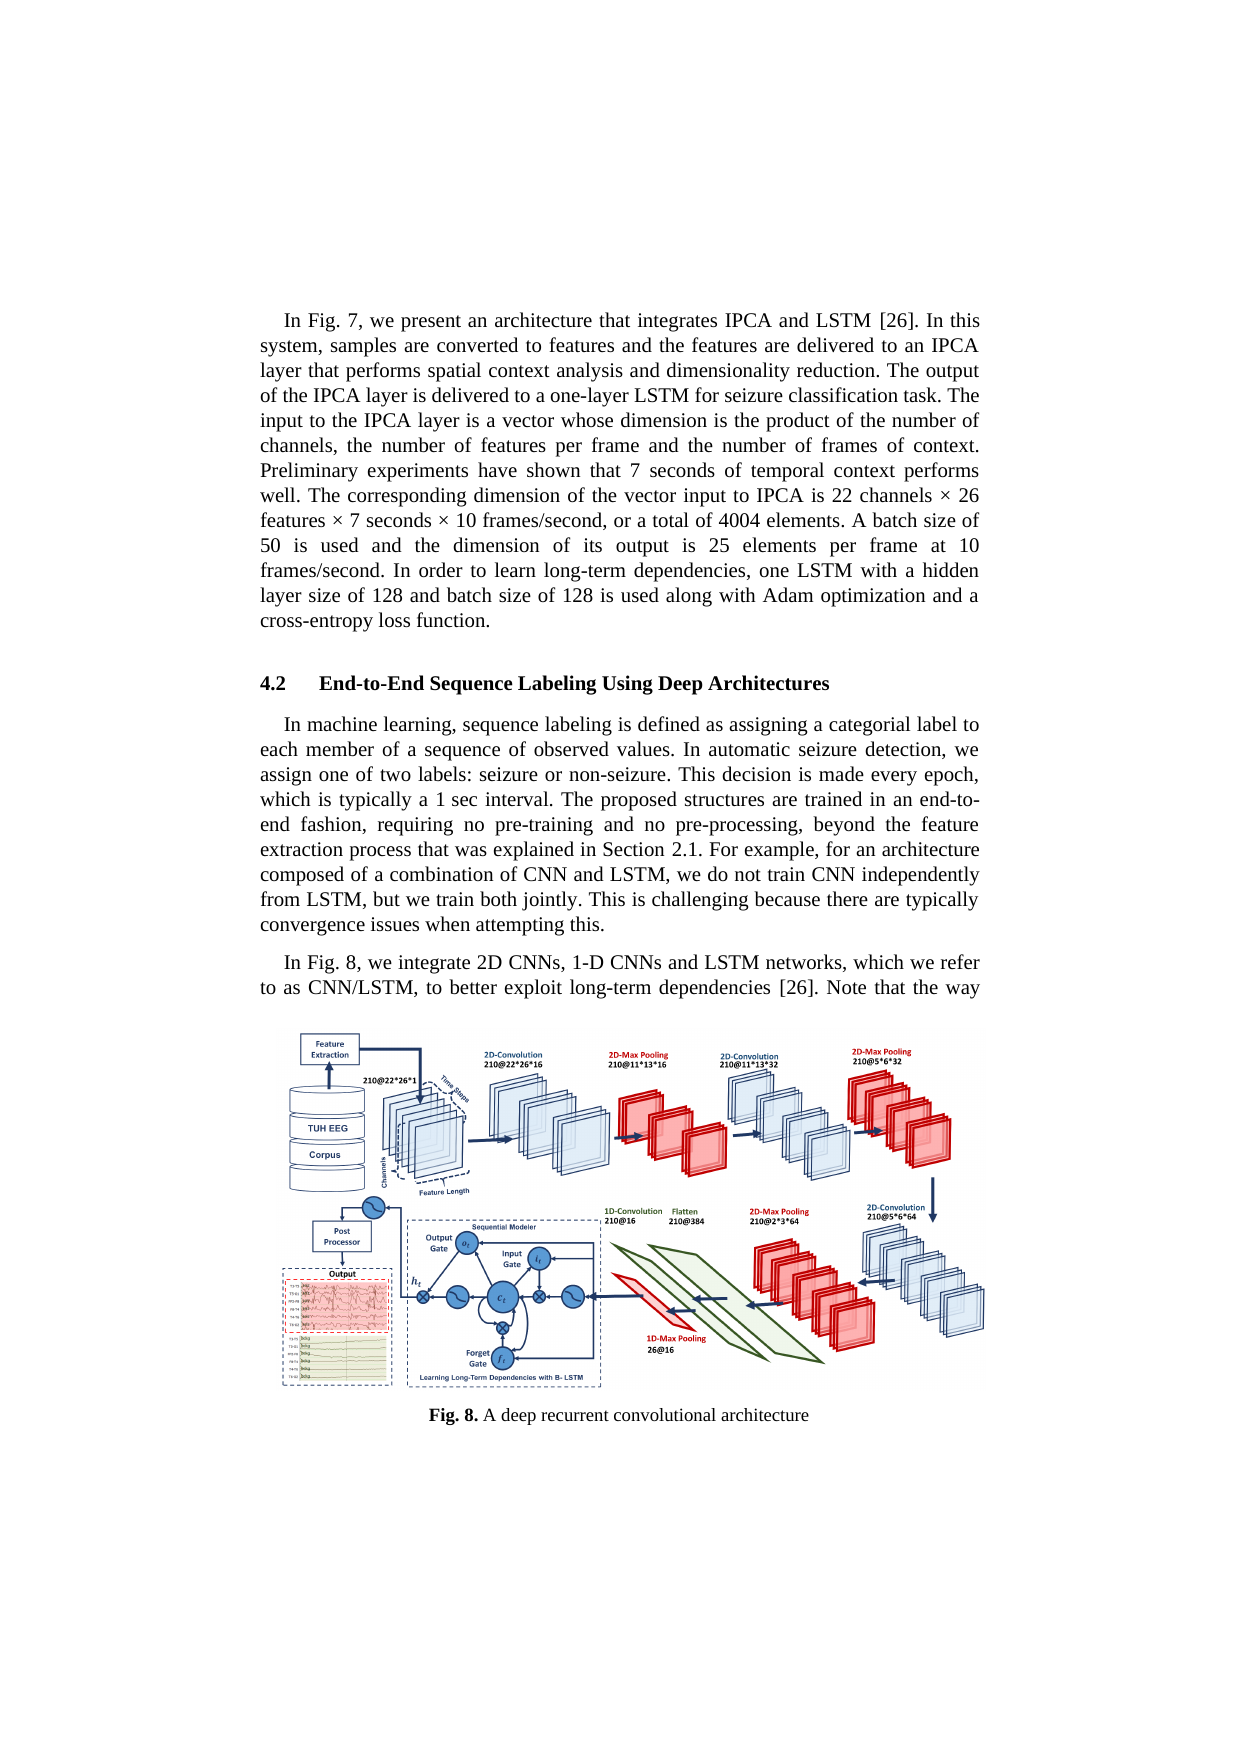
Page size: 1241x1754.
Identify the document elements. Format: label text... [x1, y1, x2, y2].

picture [276, 1028, 986, 1391]
subtitle End-to-End Sequence Labeling Using Deep Architectures [260, 669, 980, 694]
